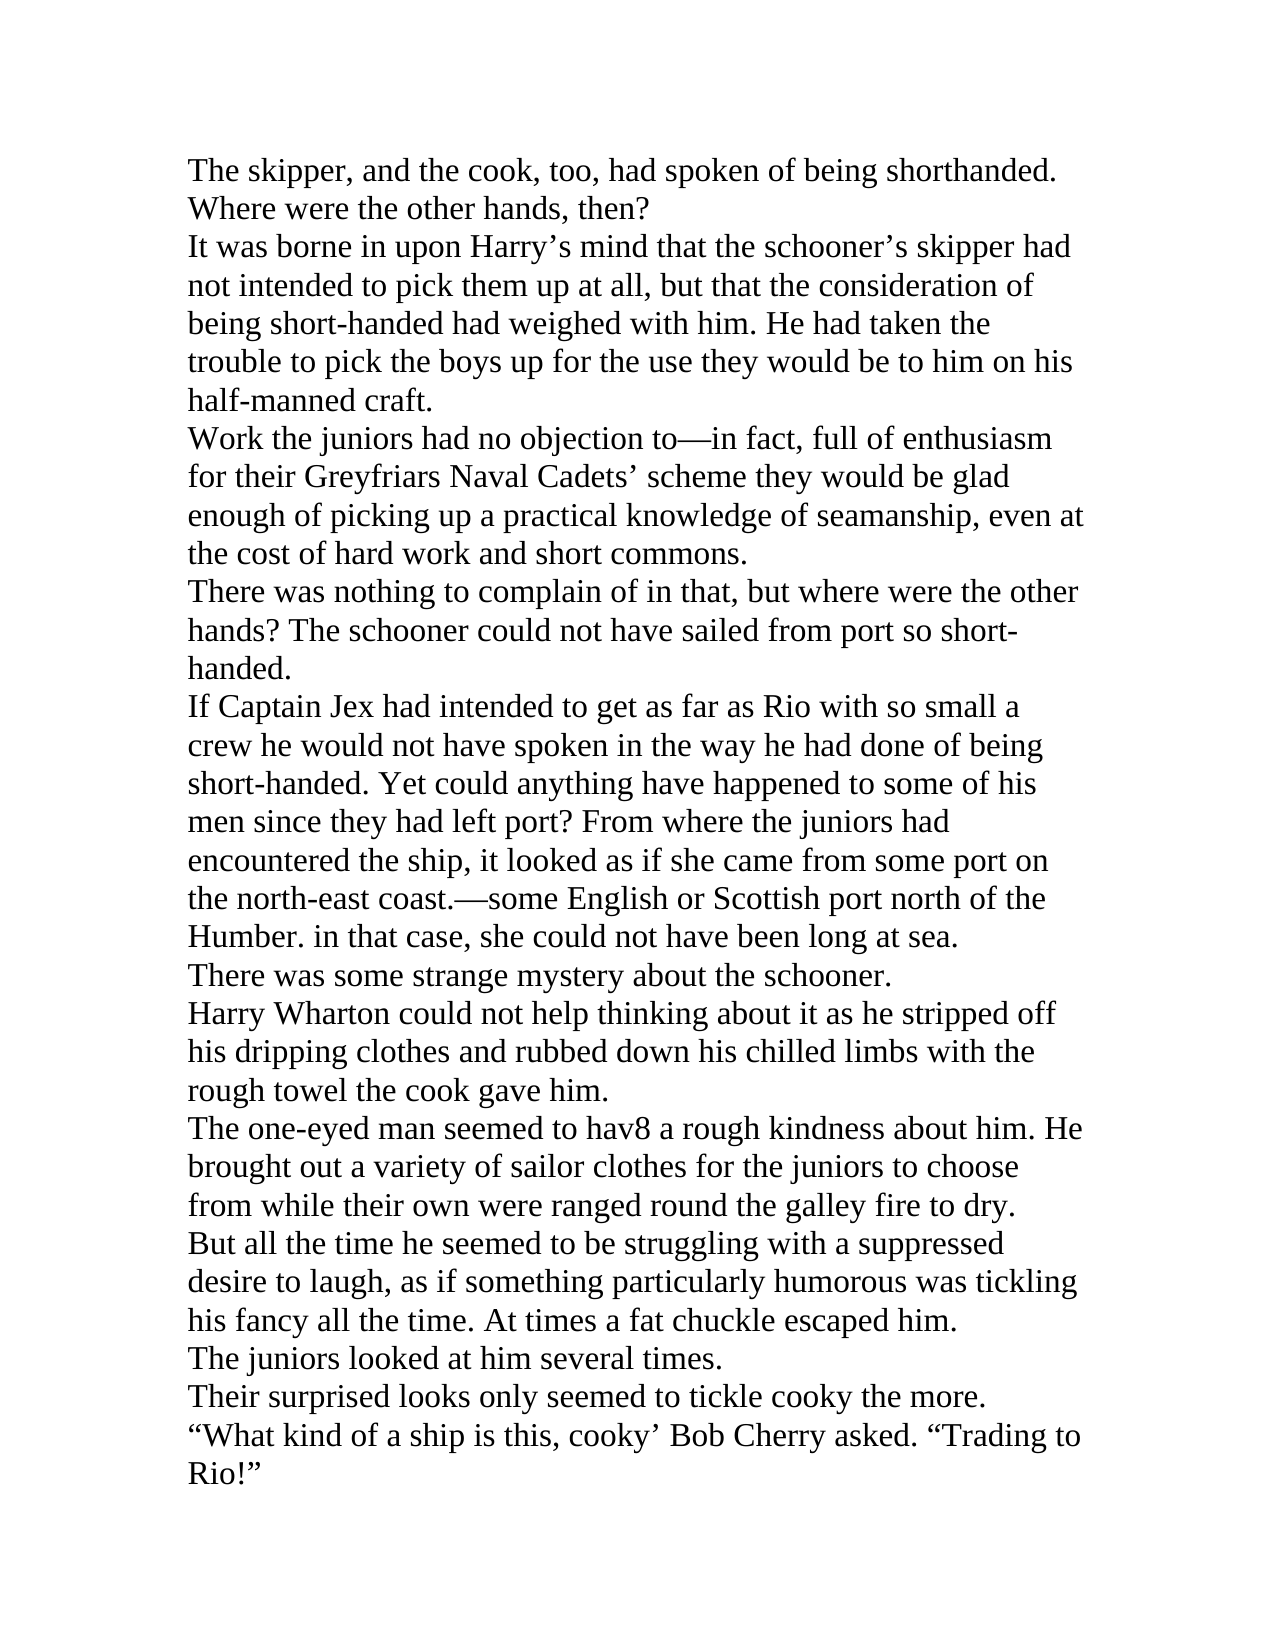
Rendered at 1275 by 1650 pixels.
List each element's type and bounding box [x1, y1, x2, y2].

text [187, 150, 1087, 1492]
